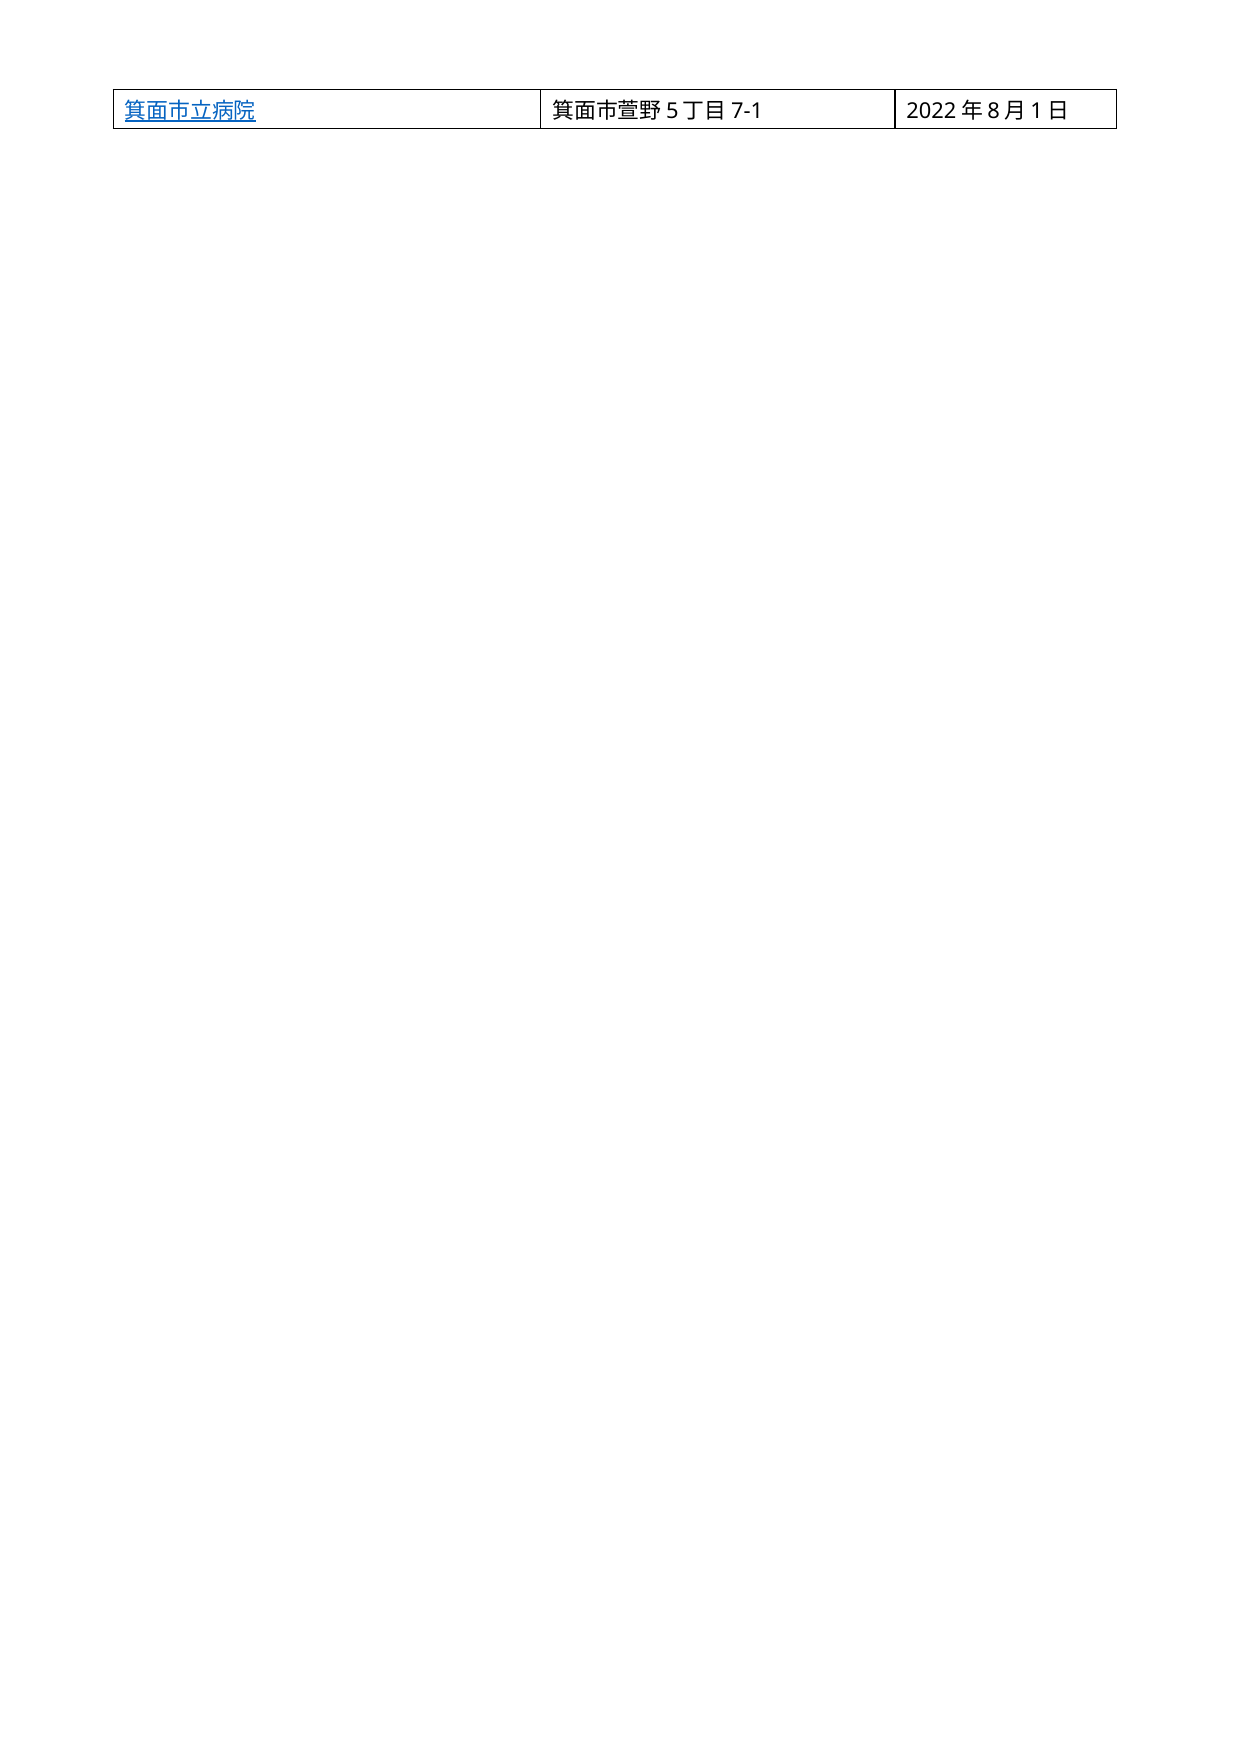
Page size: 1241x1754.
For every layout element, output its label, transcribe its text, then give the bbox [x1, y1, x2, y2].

table_cell 2022年8月1日 [896, 90, 1116, 127]
table_cell 箕面市萱野5丁目7-1 [541, 90, 894, 127]
table_cell 箕面市立病院 [114, 90, 540, 127]
